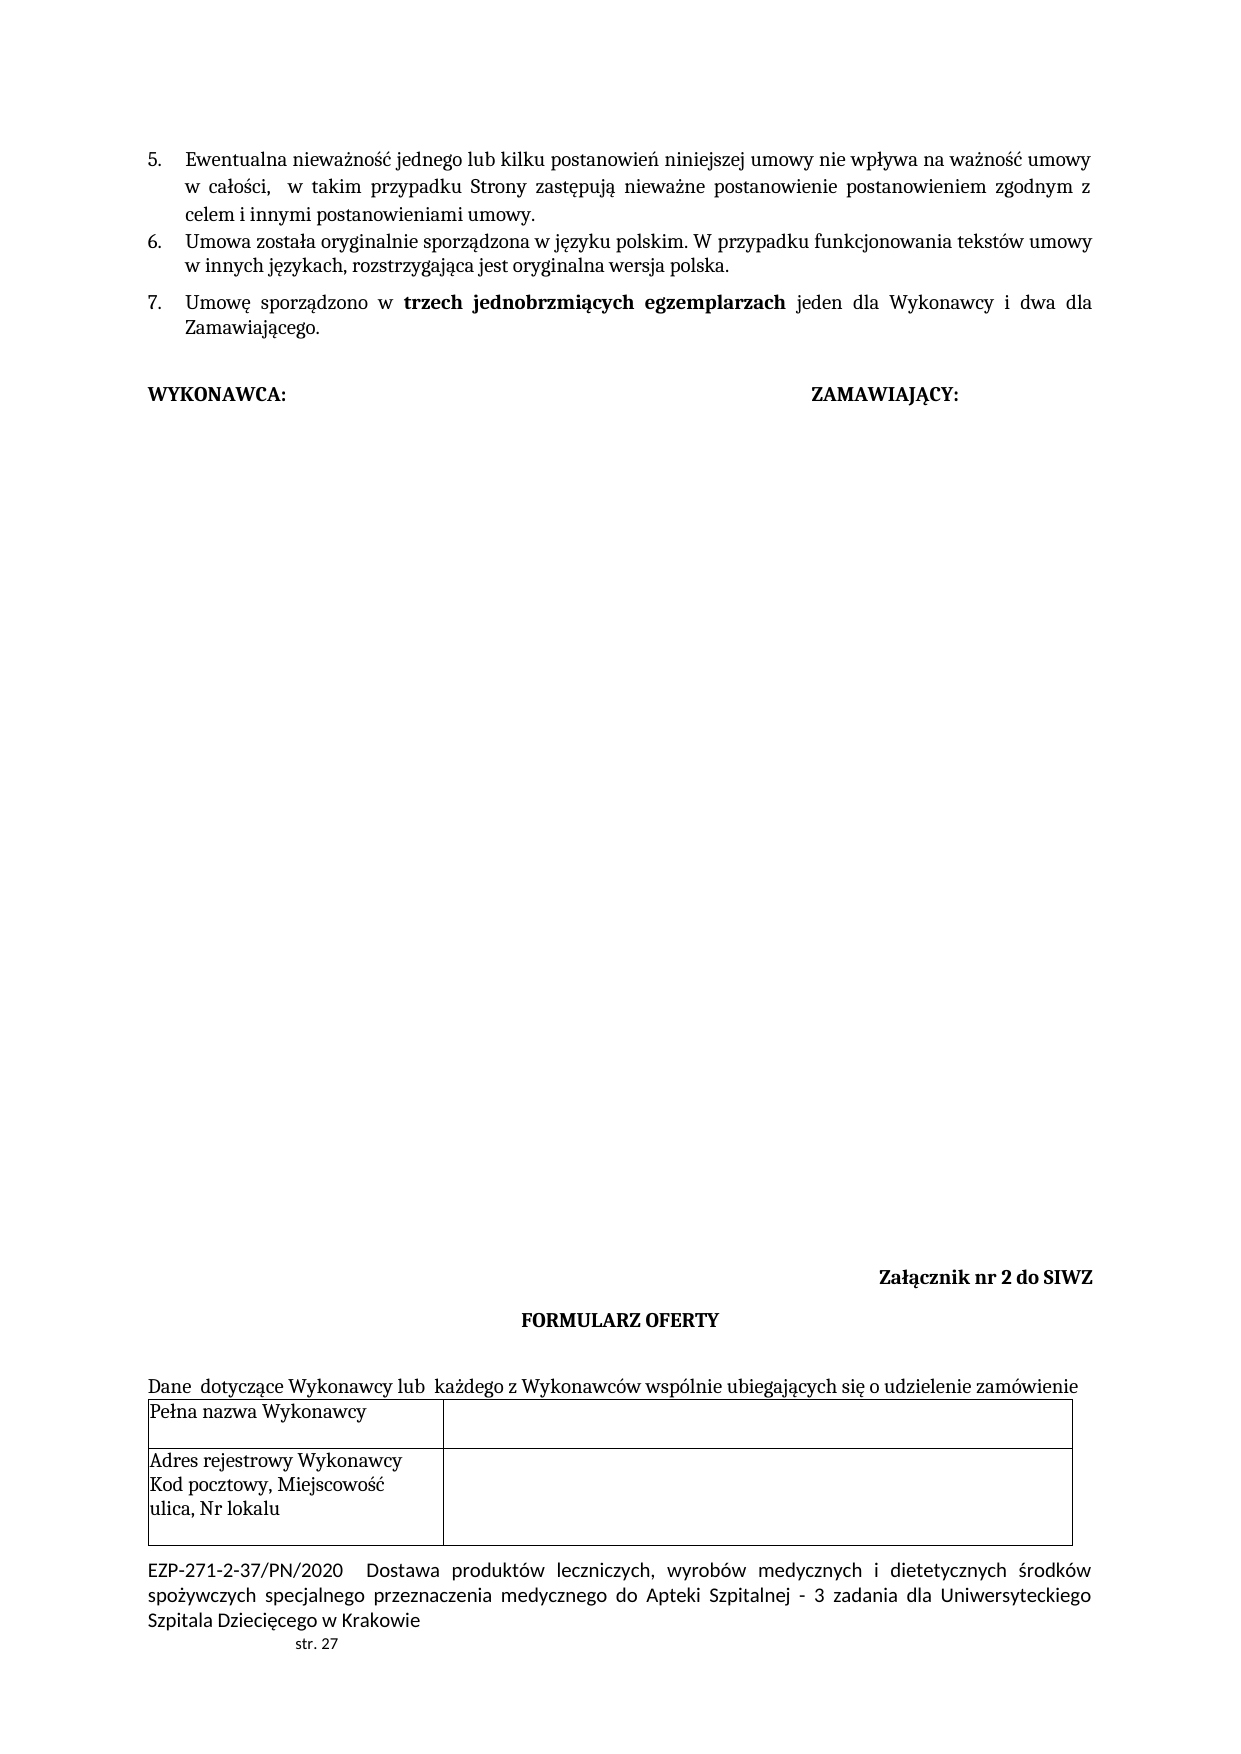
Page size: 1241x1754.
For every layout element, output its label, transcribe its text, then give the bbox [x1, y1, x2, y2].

text Załącznik nr 2 do SIWZ [207, 1266, 1093, 1290]
list Umowa została oryginalnie sporządzona w języku polskim. W przypadku funkcjonowania tekstów umowy w innych językach, rozstrzygająca jest oryginalna wersja polska. [148, 230, 1093, 278]
table_header Pełna nazwa Wykonawcy [149, 1400, 443, 1448]
table_cell [444, 1449, 1072, 1544]
text WYKONAWCA: ZAMAWIAJĄCY: [148, 383, 1093, 407]
list Umowę sporządzono w trzech jednobrzmiących egzemplarzach jeden dla Wykonawcy i dwa dla Zamawiającego. [148, 291, 1093, 340]
text FORMULARZ OFERTY [148, 1308, 1093, 1332]
table_cell Adres rejestrowy Wykonawcy Kod pocztowy, Miejscowość ulica, Nr lokalu [149, 1449, 443, 1544]
text Dane dotyczące Wykonawcy lub każdego z Wykonawców wspólnie ubiegających się o udzielenie zamówienie [148, 1375, 1093, 1399]
list Ewentualna nieważność jednego lub kilku postanowień niniejszej umowy nie wpływa na ważność umowy w całości, w takim przypadku Strony zastępują nieważne postanowienie postanowieniem zgodnym z celem i innymi postanowieniami umowy. [148, 148, 1093, 227]
table_header [444, 1400, 1072, 1448]
